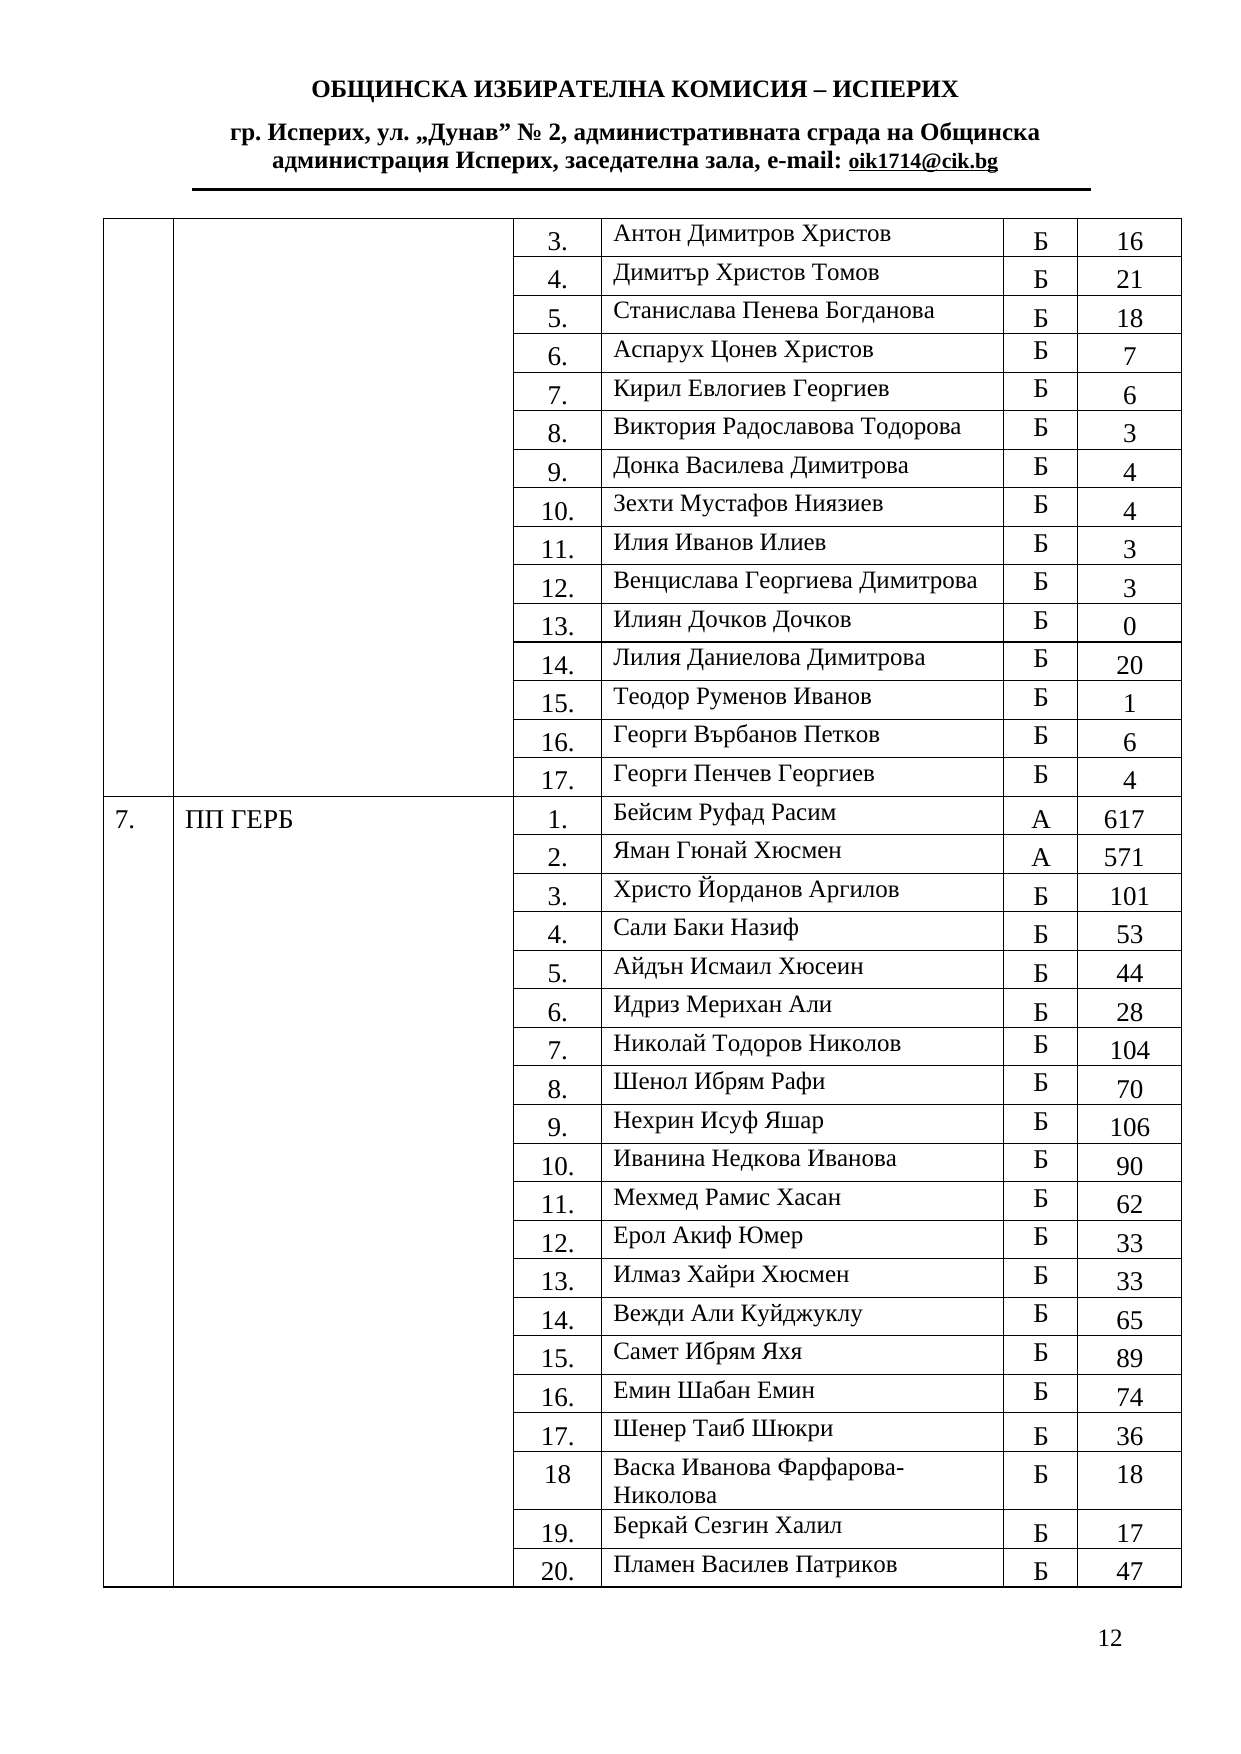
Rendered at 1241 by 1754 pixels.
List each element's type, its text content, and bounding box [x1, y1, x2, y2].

table_cell 15. [514, 681, 601, 718]
table_cell Б [1004, 1336, 1077, 1374]
table_cell 617 [1078, 797, 1181, 834]
table_cell Георги Пенчев Георгиев [602, 758, 1003, 796]
table_cell 47 [1078, 1549, 1181, 1586]
table_cell ПП ГЕРБ [174, 797, 513, 1586]
table_cell Илмаз Хайри Хюсмен [602, 1259, 1003, 1297]
table_cell Б [1004, 1259, 1077, 1297]
table_cell 14. [514, 643, 601, 680]
table_cell 6. [514, 989, 601, 1027]
table_cell Яман Гюнай Хюсмен [602, 835, 1003, 873]
table_cell 10. [514, 488, 601, 526]
table_cell Б [1004, 643, 1077, 680]
table_cell 4 [1078, 450, 1181, 487]
table_cell Николай Тодоров Николов [602, 1028, 1003, 1065]
table_cell Донка Василева Димитрова [602, 450, 1003, 487]
table_cell 571 [1078, 835, 1181, 873]
table_cell 8. [514, 411, 601, 449]
table_cell 53 [1078, 912, 1181, 950]
table_cell 7. [104, 797, 173, 1586]
table_cell 6 [1078, 373, 1181, 410]
table_cell Б [1004, 565, 1077, 603]
table_cell 15. [514, 1336, 601, 1374]
table_cell Сали Баки Назиф [602, 912, 1003, 950]
table_cell 65 [1078, 1298, 1181, 1335]
table_cell 6 [1078, 720, 1181, 757]
table_cell 21 [1078, 257, 1181, 294]
table_cell 4 [1078, 488, 1181, 526]
table_cell 8. [514, 1066, 601, 1104]
table_cell 16 [1078, 219, 1181, 256]
table_cell А [1004, 835, 1077, 873]
table_cell 18 [1078, 296, 1181, 333]
table_cell Илиян Дочков Дочков [602, 604, 1003, 641]
table_cell 20. [514, 1549, 601, 1586]
table_cell Димитър Христов Томов [602, 257, 1003, 294]
table_cell 74 [1078, 1375, 1181, 1412]
table_cell Б [1004, 1452, 1077, 1509]
table_cell Идриз Мерихан Али [602, 989, 1003, 1027]
table_cell Кирил Евлогиев Георгиев [602, 373, 1003, 410]
table_cell Б [1004, 604, 1077, 641]
table_cell Б [1004, 257, 1077, 294]
table_cell 3. [514, 219, 601, 256]
table_cell 12. [514, 1221, 601, 1258]
table_cell 0 [1078, 604, 1181, 641]
table_cell Вежди Али Куйджуклу [602, 1298, 1003, 1335]
table_cell 19. [514, 1510, 601, 1548]
table_cell Б [1004, 1549, 1077, 1586]
table_cell 9. [514, 450, 601, 487]
table_cell Самет Ибрям Яхя [602, 1336, 1003, 1374]
table_cell Станислава Пенева Богданова [602, 296, 1003, 333]
table_cell Б [1004, 527, 1077, 564]
table_cell 33 [1078, 1259, 1181, 1297]
table_cell 2. [514, 835, 601, 873]
table_cell 4. [514, 912, 601, 950]
table_cell 4. [514, 257, 601, 294]
table_cell 11. [514, 527, 601, 564]
table_cell Васка Иванова Фарфарова-Николова [602, 1452, 1003, 1509]
table_cell 104 [1078, 1028, 1181, 1065]
table_cell Б [1004, 373, 1077, 410]
table_cell Мехмед Рамис Хасан [602, 1182, 1003, 1219]
table_cell 33 [1078, 1221, 1181, 1258]
table_cell 4 [1078, 758, 1181, 796]
table_cell Айдън Исмаил Хюсеин [602, 951, 1003, 988]
table_cell 13. [514, 1259, 601, 1297]
table_cell Б [1004, 758, 1077, 796]
table_cell 44 [1078, 951, 1181, 988]
table_cell Б [1004, 411, 1077, 449]
table_cell 1. [514, 797, 601, 834]
table_cell Беркай Сезгин Халил [602, 1510, 1003, 1548]
table_cell 70 [1078, 1066, 1181, 1104]
table_cell Венцислава Георгиева Димитрова [602, 565, 1003, 603]
table_cell Б [1004, 1028, 1077, 1065]
table_cell Зехти Мустафов Ниязиев [602, 488, 1003, 526]
table_cell 3. [514, 874, 601, 911]
table_cell Б [1004, 1375, 1077, 1412]
table_cell Христо Йорданов Аргилов [602, 874, 1003, 911]
table_cell 10. [514, 1144, 601, 1181]
table_cell 16. [514, 720, 601, 757]
table_cell Б [1004, 1413, 1077, 1451]
table_cell 106 [1078, 1105, 1181, 1142]
table_cell Б [1004, 1510, 1077, 1548]
table_cell Б [1004, 1144, 1077, 1181]
table_cell Лилия Даниелова Димитрова [602, 643, 1003, 680]
table_cell Аспарух Цонев Христов [602, 334, 1003, 372]
table_cell 12. [514, 565, 601, 603]
table_cell 17. [514, 1413, 601, 1451]
table_cell Пламен Василев Патриков [602, 1549, 1003, 1586]
table_cell Б [1004, 720, 1077, 757]
table_cell 7 [1078, 334, 1181, 372]
table_cell 6. [514, 334, 601, 372]
table_cell 3 [1078, 565, 1181, 603]
table_cell Б [1004, 1298, 1077, 1335]
table_cell Бейсим Руфад Расим [602, 797, 1003, 834]
table_cell 36 [1078, 1413, 1181, 1451]
table_cell 28 [1078, 989, 1181, 1027]
table_cell Нехрин Исуф Яшар [602, 1105, 1003, 1142]
table_cell 3 [1078, 411, 1181, 449]
table_cell 18 [514, 1452, 601, 1509]
table_cell Б [1004, 219, 1077, 256]
table_cell Антон Димитров Христов [602, 219, 1003, 256]
table_cell 9. [514, 1105, 601, 1142]
table_cell 3 [1078, 527, 1181, 564]
table_cell 18 [1078, 1452, 1181, 1509]
table_cell Б [1004, 989, 1077, 1027]
table_cell Б [1004, 488, 1077, 526]
table_cell Б [1004, 1221, 1077, 1258]
table_cell Шенер Таиб Шюкри [602, 1413, 1003, 1451]
table_cell Илия Иванов Илиев [602, 527, 1003, 564]
table_cell Б [1004, 912, 1077, 950]
table_cell 62 [1078, 1182, 1181, 1219]
table_cell Емин Шабан Емин [602, 1375, 1003, 1412]
table_cell 5. [514, 951, 601, 988]
table_cell 13. [514, 604, 601, 641]
table_cell Ерол Акиф Юмер [602, 1221, 1003, 1258]
table_cell 7. [514, 1028, 601, 1065]
table_cell Б [1004, 1182, 1077, 1219]
table_cell 14. [514, 1298, 601, 1335]
table_cell Б [1004, 296, 1077, 333]
table_cell Б [1004, 1105, 1077, 1142]
table_cell Шенол Ибрям Рафи [602, 1066, 1003, 1104]
table_cell 16. [514, 1375, 601, 1412]
table_cell А [1004, 797, 1077, 834]
table_cell Иванина Недкова Иванова [602, 1144, 1003, 1181]
table_cell 17 [1078, 1510, 1181, 1548]
table_cell 1 [1078, 681, 1181, 718]
table_cell Теодор Руменов Иванов [602, 681, 1003, 718]
table_cell Б [1004, 681, 1077, 718]
table_cell 90 [1078, 1144, 1181, 1181]
table_cell 20 [1078, 643, 1181, 680]
table_cell 17. [514, 758, 601, 796]
table_cell Б [1004, 951, 1077, 988]
table_cell Б [1004, 450, 1077, 487]
table_cell Виктория Радославова Тодорова [602, 411, 1003, 449]
table_cell 5. [514, 296, 601, 333]
table_cell 11. [514, 1182, 601, 1219]
table_cell Б [1004, 874, 1077, 911]
table_cell 101 [1078, 874, 1181, 911]
table_cell Б [1004, 1066, 1077, 1104]
table_cell Георги Върбанов Петков [602, 720, 1003, 757]
table_cell Б [1004, 334, 1077, 372]
table_cell 89 [1078, 1336, 1181, 1374]
table_cell 7. [514, 373, 601, 410]
